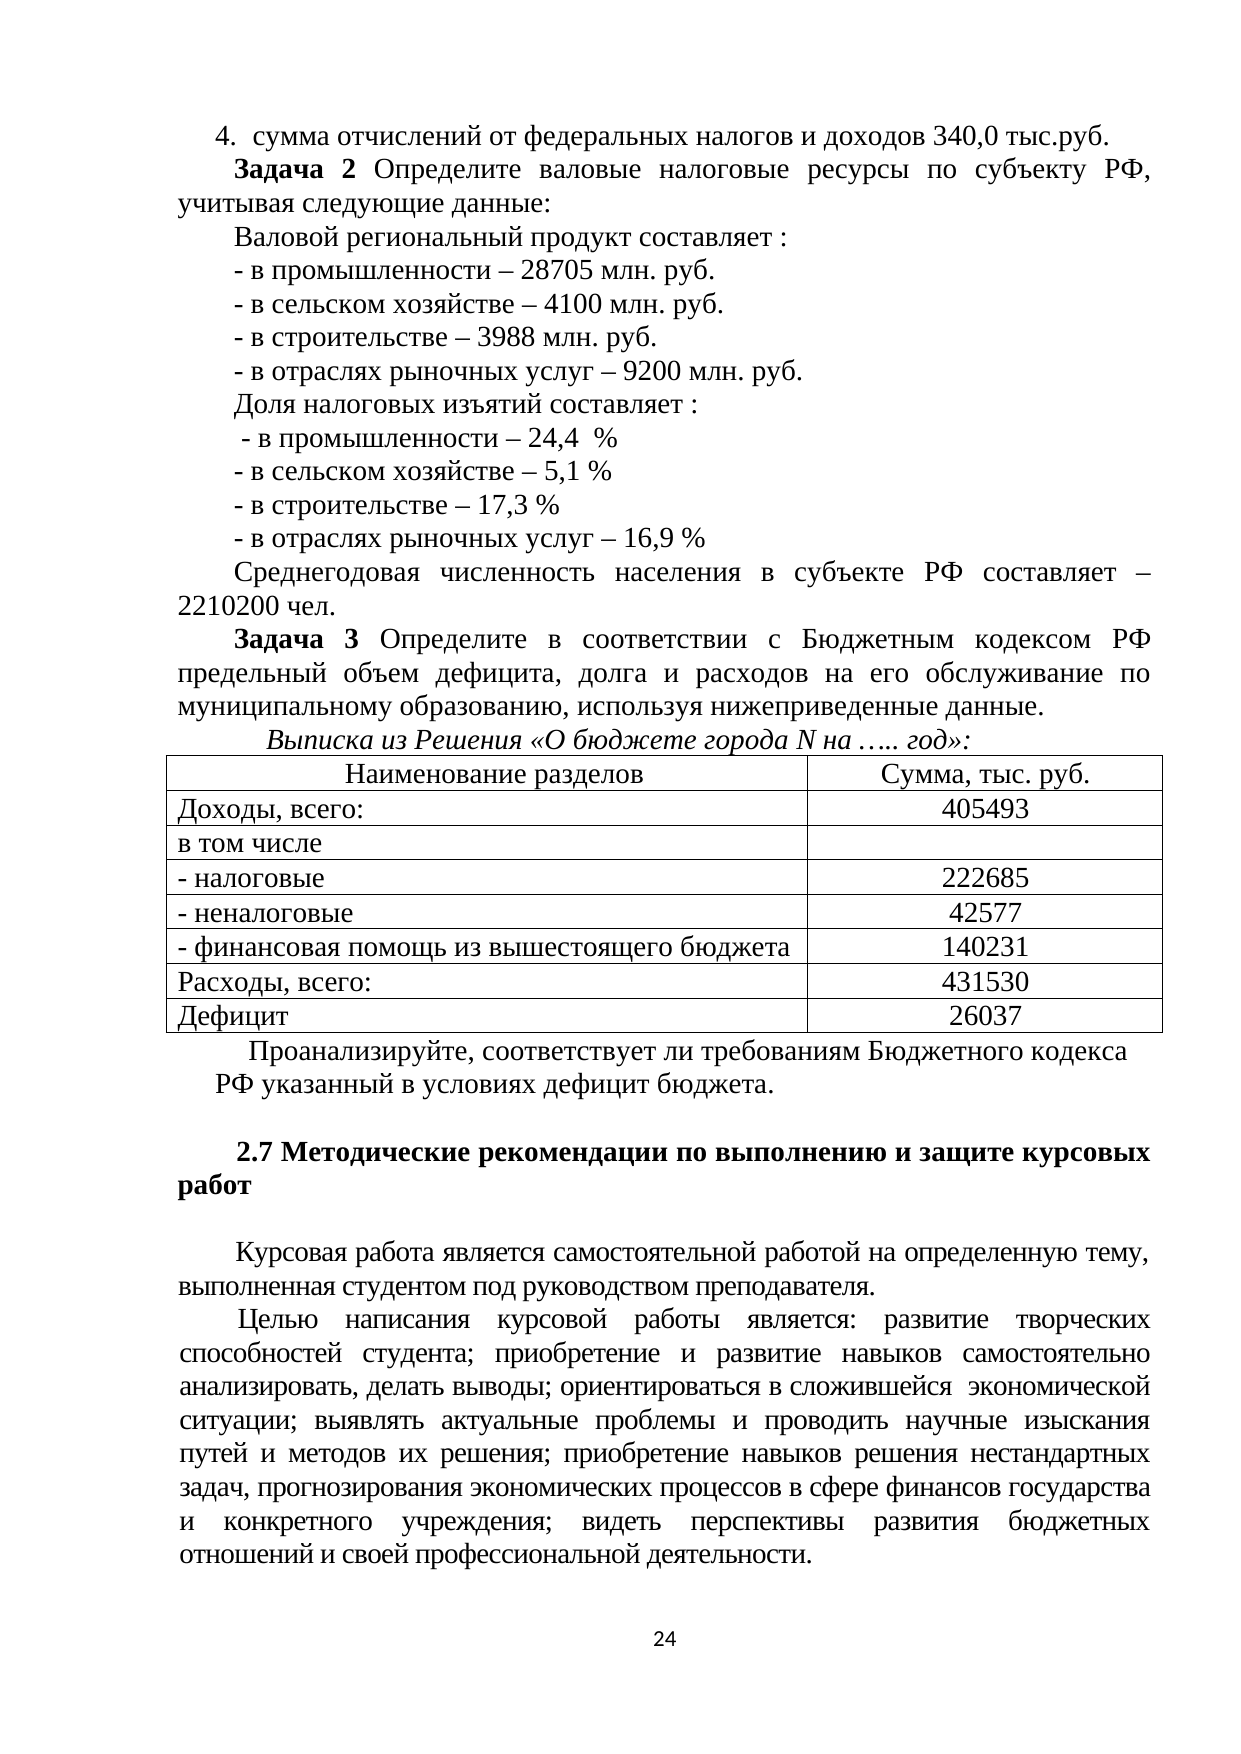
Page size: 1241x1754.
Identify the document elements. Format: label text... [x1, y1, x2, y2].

text Задача 3 Определите в соответствии с Бюджетным кодексом РФ предельный объем дефицита, долга и расходов на его обслуживание по муниципальному образованию, используя нижеприведенные данные. [177, 621, 1152, 722]
text Выписка из Решения «О бюджете города N на ….. год»: [177, 722, 1152, 755]
table_cell в том числе [167, 826, 807, 859]
table_cell - налоговые [167, 860, 807, 894]
text - в строительстве – 17,3 % [177, 487, 1152, 521]
text Целью написания курсовой работы является: развитие творческих способностей студента; приобретение и развитие навыков самостоятельно анализировать, делать выводы; ориентироваться в сложившейся экономической ситуации; выявлять актуальные проблемы и проводить научные изыскания путей и методов их решения; приобретение навыков решения нестандартных задач, прогнозирования экономических процессов в сфере финансов государства и конкретного учреждения; видеть перспективы развития бюджетных отношений и своей профессиональной деятельности. [179, 1301, 1151, 1570]
table_header Наименование разделов [167, 756, 807, 790]
text Проанализируйте, соответствует ли требованиям Бюджетного кодекса РФ указанный в условиях дефицит бюджета. [215, 1033, 1152, 1100]
text Доля налоговых изъятий составляет : [177, 386, 1152, 420]
text - в отраслях рыночных услуг – 9200 млн. руб. [177, 353, 1152, 386]
text 2.7 Методические рекомендации по выполнению и защите курсовых работ [177, 1134, 1152, 1201]
text - в сельском хозяйстве – 4100 млн. руб. [177, 286, 1152, 319]
table_cell 405493 [808, 791, 1162, 824]
table_cell Доходы, всего: [167, 791, 807, 824]
table_cell 26037 [808, 999, 1162, 1032]
table_cell - финансовая помощь из вышестоящего бюджета [167, 929, 807, 963]
text Среднегодовая численность населения в субъекте РФ составляет – 2210200 чел. [177, 554, 1152, 621]
table_cell 431530 [808, 964, 1162, 997]
text - в промышленности – 24,4 % [177, 420, 1152, 453]
text - в отраслях рыночных услуг – 16,9 % [177, 521, 1152, 554]
text Курсовая работа является самостоятельной работой на определенную тему, выполненная студентом под руководством преподавателя. [178, 1234, 1149, 1301]
table_cell Расходы, всего: [167, 964, 807, 997]
text - в сельском хозяйстве – 5,1 % [177, 453, 1152, 487]
text - в промышленности – 28705 млн. руб. [177, 252, 1152, 286]
text Задача 2 Определите валовые налоговые ресурсы по субъекту РФ, учитывая следующие данные: [177, 152, 1152, 219]
table_cell - неналоговые [167, 895, 807, 928]
table_cell [808, 826, 1162, 859]
text - в строительстве – 3988 млн. руб. [177, 319, 1152, 353]
table_header Сумма, тыс. руб. [808, 756, 1162, 790]
table_cell 222685 [808, 860, 1162, 894]
table_cell 42577 [808, 895, 1162, 928]
list сумма отчислений от федеральных налогов и доходов 340,0 тыс.руб. [215, 118, 1152, 152]
table_cell Дефицит [167, 999, 807, 1032]
text Валовой региональный продукт составляет : [177, 219, 1152, 252]
table_cell 140231 [808, 929, 1162, 963]
